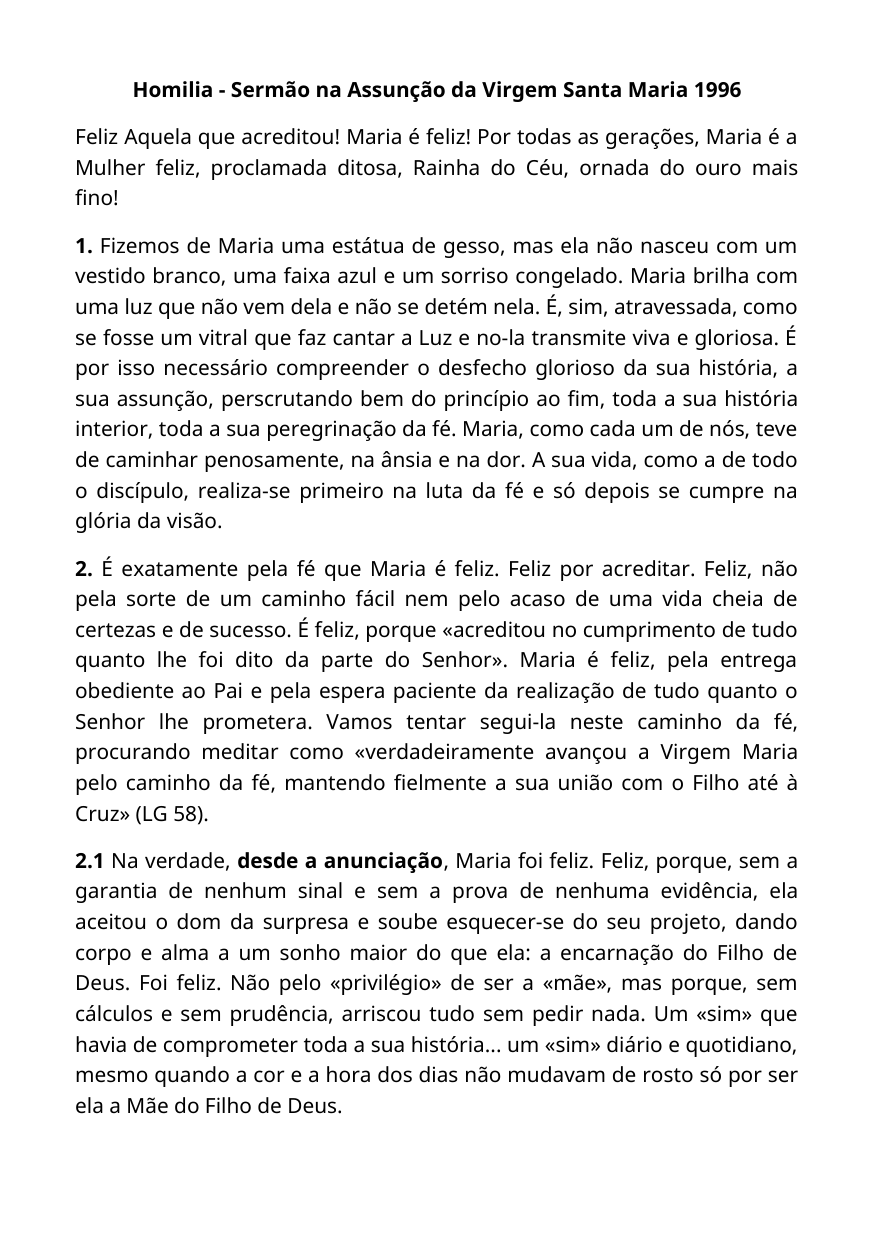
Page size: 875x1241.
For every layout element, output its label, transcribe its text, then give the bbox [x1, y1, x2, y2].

text 2. É exatamente pela fé que Maria é feliz. Feliz por acreditar. Feliz, não pela sorte de um caminho fácil nem pelo acaso de uma vida cheia de certezas e de sucesso. É feliz, porque «acreditou no cumprimento de tudo quanto lhe foi dito da parte do Senhor». Maria é feliz, pela entrega obediente ao Pai e pela espera paciente da realização de tudo quanto o Senhor lhe prometera. Vamos tentar segui-la neste caminho da fé, procurando meditar como «verdadeiramente avançou a Virgem Maria pelo caminho da fé, mantendo fielmente a sua união com o Filho até à Cruz» (LG 58). [75, 554, 799, 827]
text 1. Fizemos de Maria uma estátua de gesso, mas ela não nasceu com um vestido branco, uma faixa azul e um sorriso congelado. Maria brilha com uma luz que não vem dela e não se detém nela. É, sim, atravessada, como se fosse um vitral que faz cantar a Luz e no-la transmite viva e gloriosa. É por isso necessário compreender o desfecho glorioso da sua história, a sua assunção, perscrutando bem do princípio ao fim, toda a sua história interior, toda a sua peregrinação da fé. Maria, como cada um de nós, teve de caminhar penosamente, na ânsia e na dor. A sua vida, como a de todo o discípulo, realiza-se primeiro na luta da fé e só depois se cumpre na glória da visão. [75, 231, 799, 535]
text 2.1 Na verdade, desde a anunciação, Maria foi feliz. Feliz, porque, sem a garantia de nenhum sinal e sem a prova de nenhuma evidência, ela aceitou o dom da surpresa e soube esquecer-se do seu projeto, dando corpo e alma a um sonho maior do que ela: a encarnação do Filho de Deus. Foi feliz. Não pelo «privilégio» de ser a «mãe», mas porque, sem cálculos e sem prudência, arriscou tudo sem pedir nada. Um «sim» que havia de comprometer toda a sua história... um «sim» diário e quotidiano, mesmo quando a cor e a hora dos dias não mudavam de rosto só por ser ela a Mãe do Filho de Deus. [75, 846, 799, 1119]
text Homilia - Sermão na Assunção da Virgem Santa Maria 1996 [75, 75, 799, 103]
text Feliz Aquela que acreditou! Maria é feliz! Por todas as gerações, Maria é a Mulher feliz, proclamada ditosa, Rainha do Céu, ornada do ouro mais fino! [75, 122, 799, 212]
